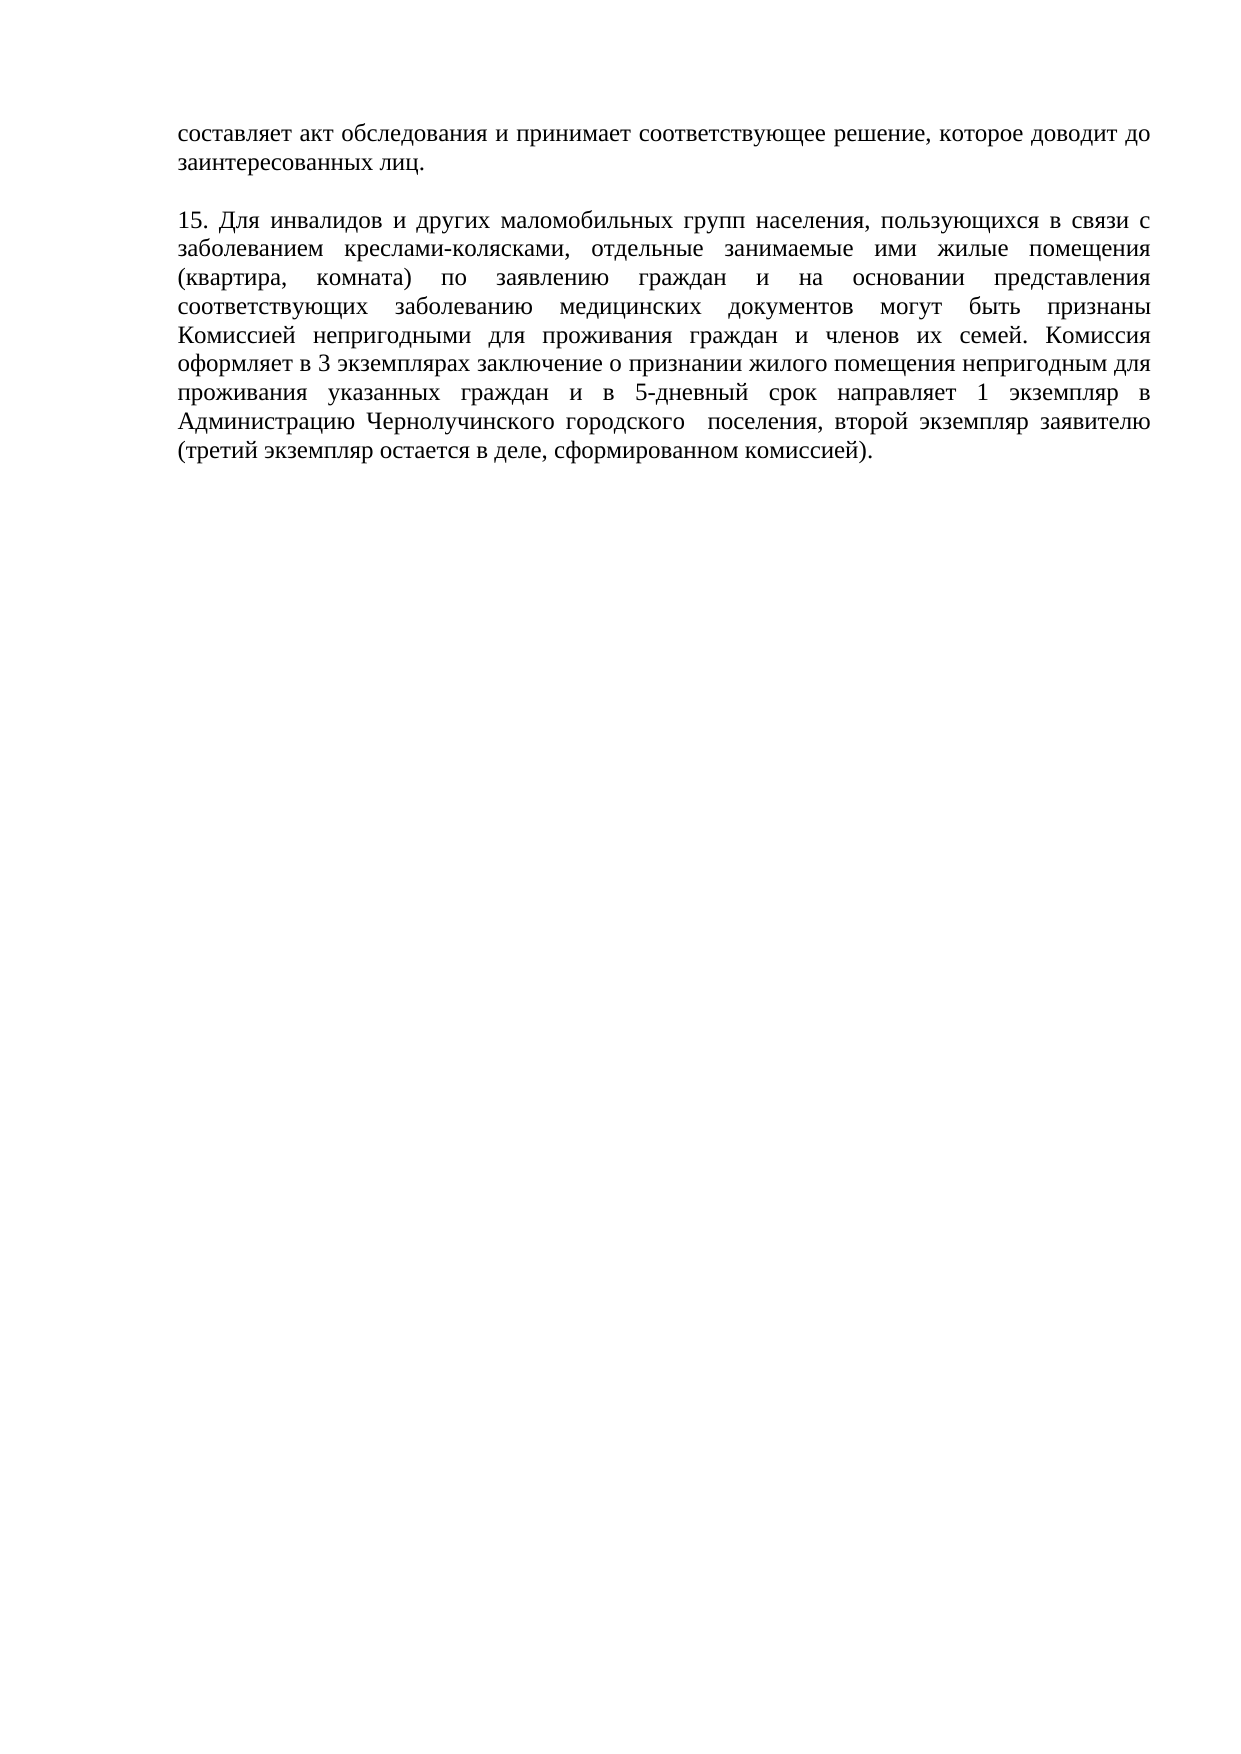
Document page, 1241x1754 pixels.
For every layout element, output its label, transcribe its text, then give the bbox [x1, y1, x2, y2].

text 15. Для инвалидов и других маломобильных групп населения, пользующихся в связи с заболеванием креслами-колясками, отдельные занимаемые ими жилые помещения (квартира, комната) по заявлению граждан и на основании представления соответствующих заболеванию медицинских документов могут быть признаны Комиссией непригодными для проживания граждан и членов их семей. Комиссия оформляет в 3 экземплярах заключение о признании жилого помещения непригодным для проживания указанных граждан и в 5-дневный срок направляет 1 экземпляр в Администрацию Чернолучинского городского поселения, второй экземпляр заявителю (третий экземпляр остается в деле, сформированном комиссией). [177, 205, 1152, 463]
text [177, 118, 1152, 176]
